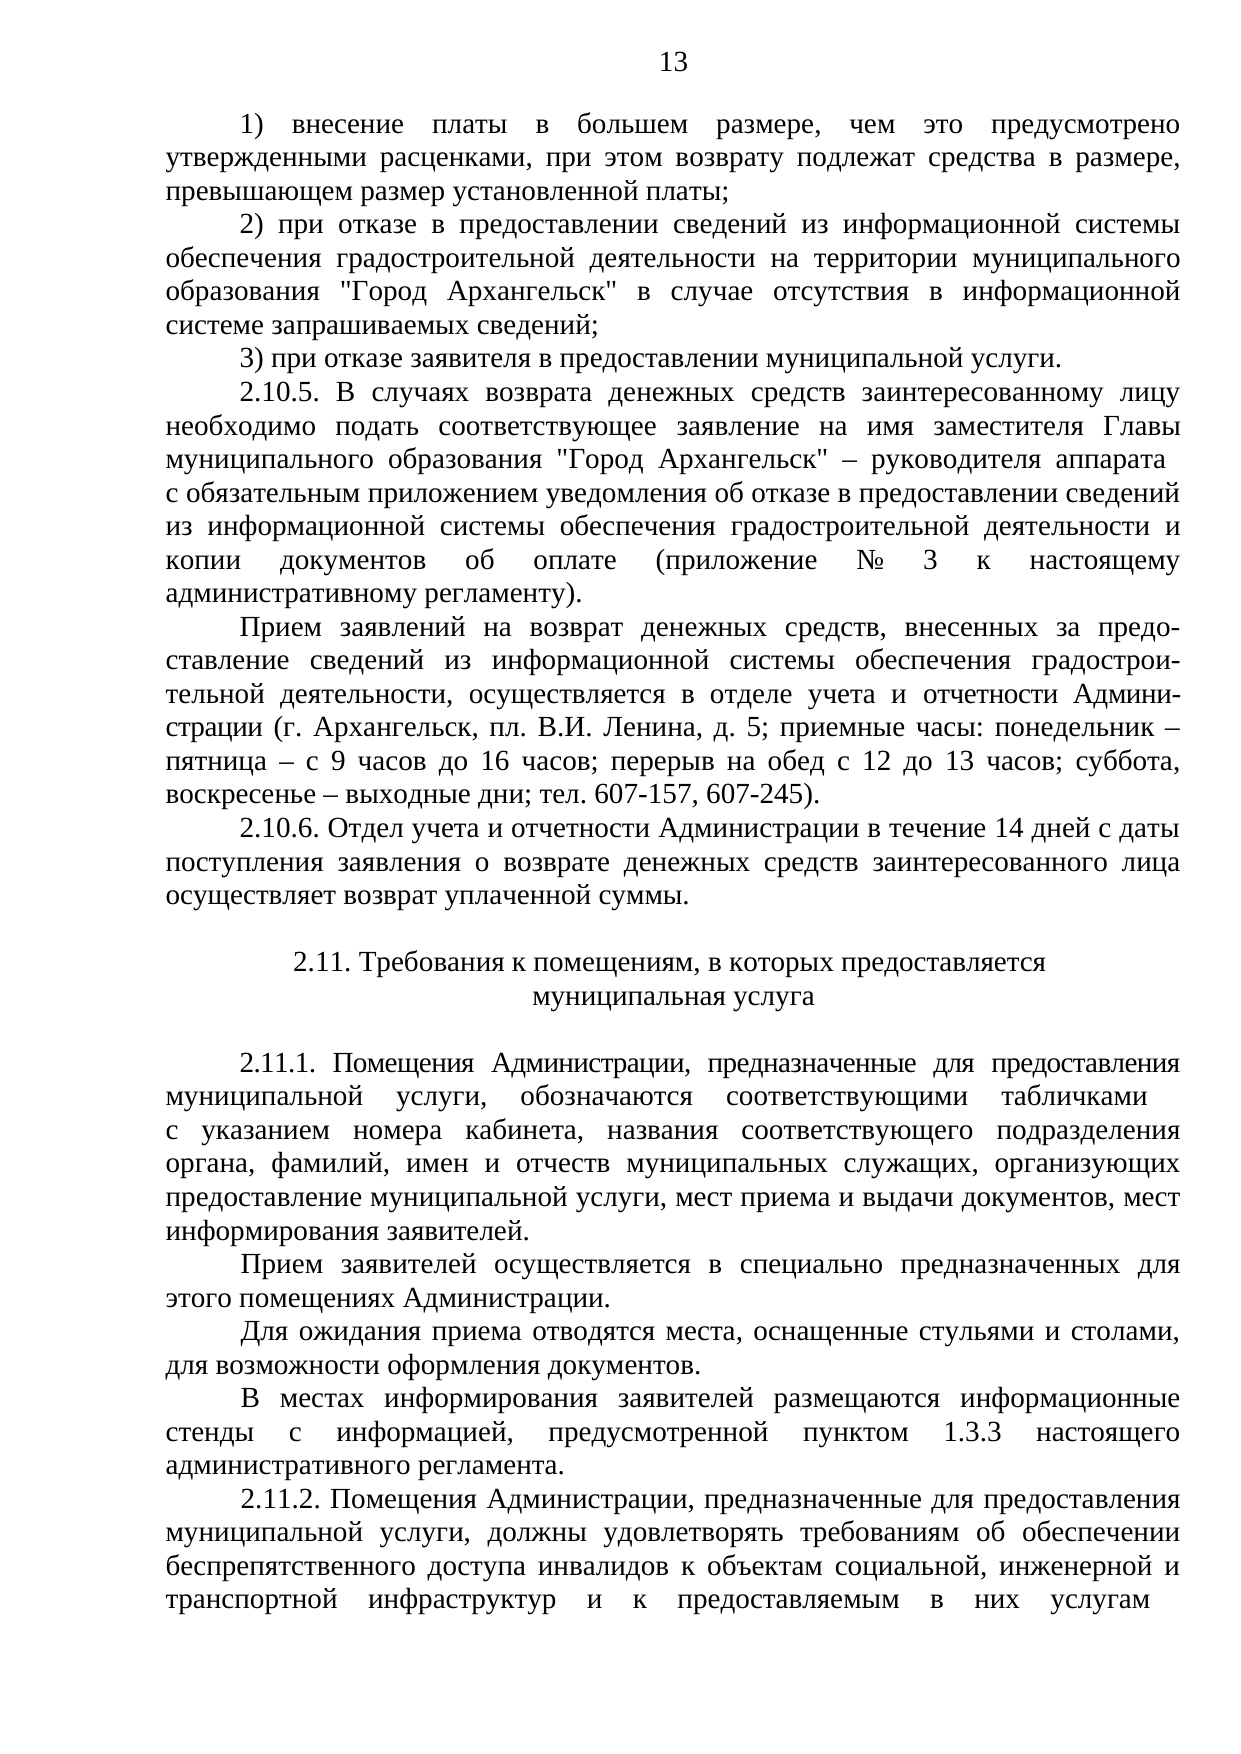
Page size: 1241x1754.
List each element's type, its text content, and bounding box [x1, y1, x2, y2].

text Прием заявлений на возврат денежных средств, внесенных за предо-ставление сведений из информационной системы обеспечения градострои-тельной деятельности, осуществляется в отделе учета и отчетности Админи-страции (г. Архангельск, пл. В.И. Ленина, д. 5; приемные часы: понедельник – пятница – с 9 часов до 16 часов; перерыв на обед с 12 до 13 часов; суббота, воскресенье – выходные дни; тел. 607-157, 607-245). [165, 609, 1181, 810]
text Для ожидания приема отводятся места, оснащенные стульями и столами, для возможности оформления документов. [165, 1313, 1181, 1380]
text 2.11.1. Помещения Администрации, предназначенные для предоставления муниципальной услуги, обозначаются соответствующими табличками с указанием номера кабинета, названия соответствующего подразделения органа, фамилий, имен и отчеств муниципальных служащих, организующих предоставление муниципальной услуги, мест приема и выдачи документов, мест информирования заявителей. [165, 1045, 1181, 1246]
text 2.10.6. Отдел учета и отчетности Администрации в течение 14 дней с даты поступления заявления о возврате денежных средств заинтересованного лица осуществляет возврат уплаченной суммы. [165, 810, 1181, 911]
text 1) внесение платы в большем размере, чем это предусмотрено утвержденными расценками, при этом возврату подлежат средства в размере, превышающем размер установленной платы; [165, 106, 1181, 206]
text 3) при отказе заявителя в предоставлении муниципальной услуги. [165, 341, 1181, 374]
text 2) при отказе в предоставлении сведений из информационной системы обеспечения градостроительной деятельности на территории муниципального образования "Город Архангельск" в случае отсутствия в информационной системе запрашиваемых сведений; [165, 206, 1181, 341]
text В местах информирования заявителей размещаются информационные стенды с информацией, предусмотренной пунктом 1.3.3 настоящего административного регламента. [165, 1380, 1181, 1481]
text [165, 1481, 1181, 1615]
text 2.10.5. В случаях возврата денежных средств заинтересованному лицу необходимо подать соответствующее заявление на имя заместителя Главы муниципального образования "Город Архангельск" – руководителя аппарата с обязательным приложением уведомления об отказе в предоставлении сведений из информационной системы обеспечения градостроительной деятельности и копии документов об оплате (приложение № 3 к настоящему административному регламенту). [165, 374, 1181, 609]
text Прием заявителей осуществляется в специально предназначенных для этого помещениях Администрации. [165, 1246, 1181, 1313]
text 2.11. Требования к помещениям, в которых предоставляется муниципальная услуга [165, 944, 1181, 1011]
